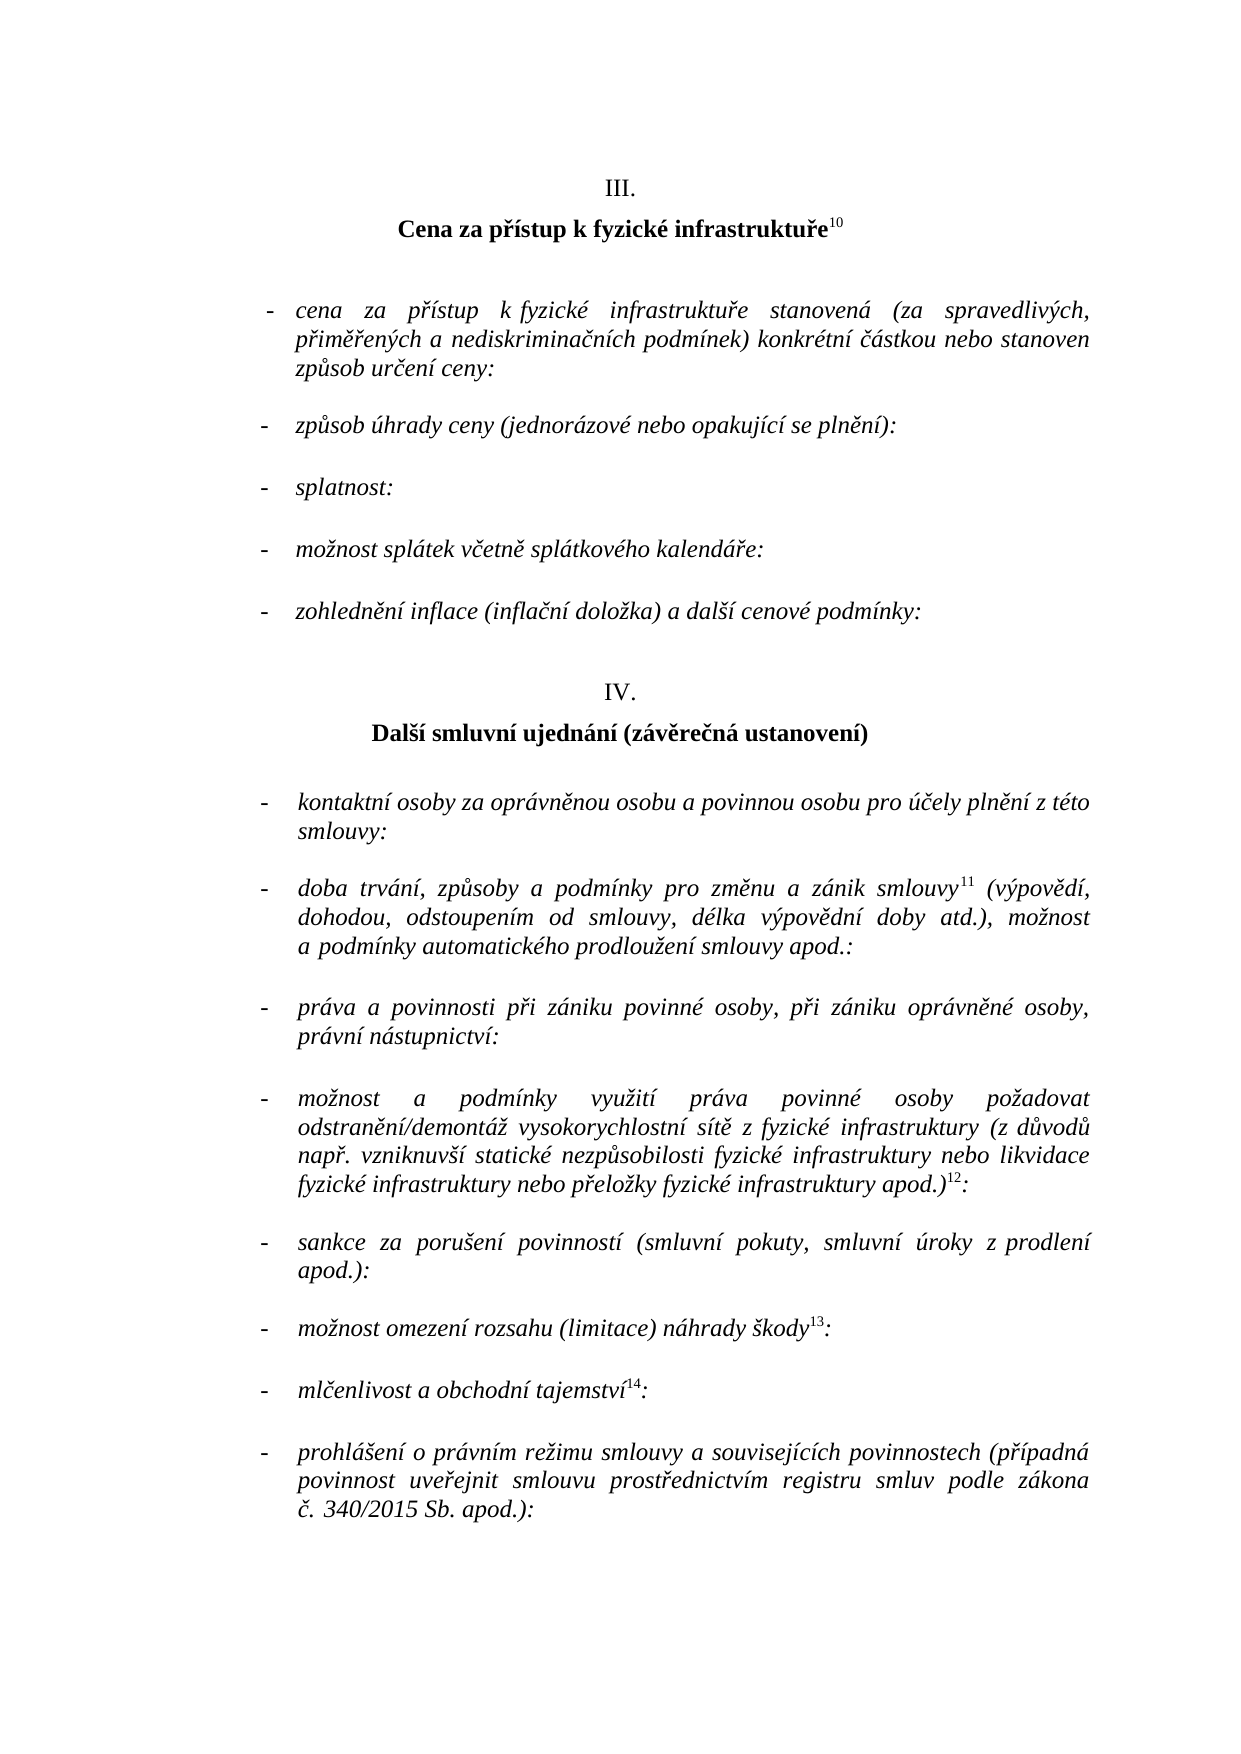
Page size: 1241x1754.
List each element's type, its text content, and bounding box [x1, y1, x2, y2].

text Další smluvní ujednání (závěrečná ustanovení) [148, 718, 1093, 746]
list splatnost: [260, 472, 1093, 501]
text Cena za přístup k fyzické infrastruktuře [148, 214, 1093, 243]
list možnost a podmínky využití práva povinné osoby požadovat odstranění/demontáž vysokorychlostní sítě z fyzické infrastruktury (z důvodů např. vzniknuvší statické nezpůsobilosti fyzické infrastruktury nebo likvidace fyzické infrastruktury nebo přeložky fyzické infrastruktury apod.): [260, 1083, 1093, 1198]
list cena za přístup k fyzické infrastruktuře stanovená (za spravedlivých, přiměřených a nediskriminačních podmínek) konkrétní částkou nebo stanoven způsob určení ceny: [266, 295, 1093, 382]
list zohlednění inflace (inflační doložka) a další cenové podmínky: [260, 596, 1093, 624]
text III. [148, 173, 1093, 202]
list možnost omezení rozsahu (limitace) náhrady škody: [260, 1313, 1093, 1342]
list prohlášení o právním režimu smlouvy a souvisejících povinnostech (případná povinnost uveřejnit smlouvu prostřednictvím registru smluv podle zákona č. 340/2015 Sb. apod.): [260, 1437, 1093, 1523]
list sankce za porušení povinností (smluvní pokuty, smluvní úroky z prodlení apod.): [260, 1227, 1093, 1284]
text IV. [148, 677, 1093, 706]
list způsob úhrady ceny (jednorázové nebo opakující se plnění): [260, 410, 1093, 439]
list práva a povinnosti při zániku povinné osoby, při zániku oprávněné osoby, právní nástupnictví: [260, 992, 1093, 1050]
list mlčenlivost a obchodní tajemství: [260, 1375, 1093, 1403]
list doba trvání, způsoby a podmínky pro změnu a zánik smlouvy (výpovědí, dohodou, odstoupením od smlouvy, délka výpovědní doby atd.), možnost a podmínky automatického prodloužení smlouvy apod.: [260, 873, 1093, 959]
list možnost splátek včetně splátkového kalendáře: [260, 534, 1093, 563]
list kontaktní osoby za oprávněnou osobu a povinnou osobu pro účely plnění z této smlouvy: [260, 787, 1093, 844]
